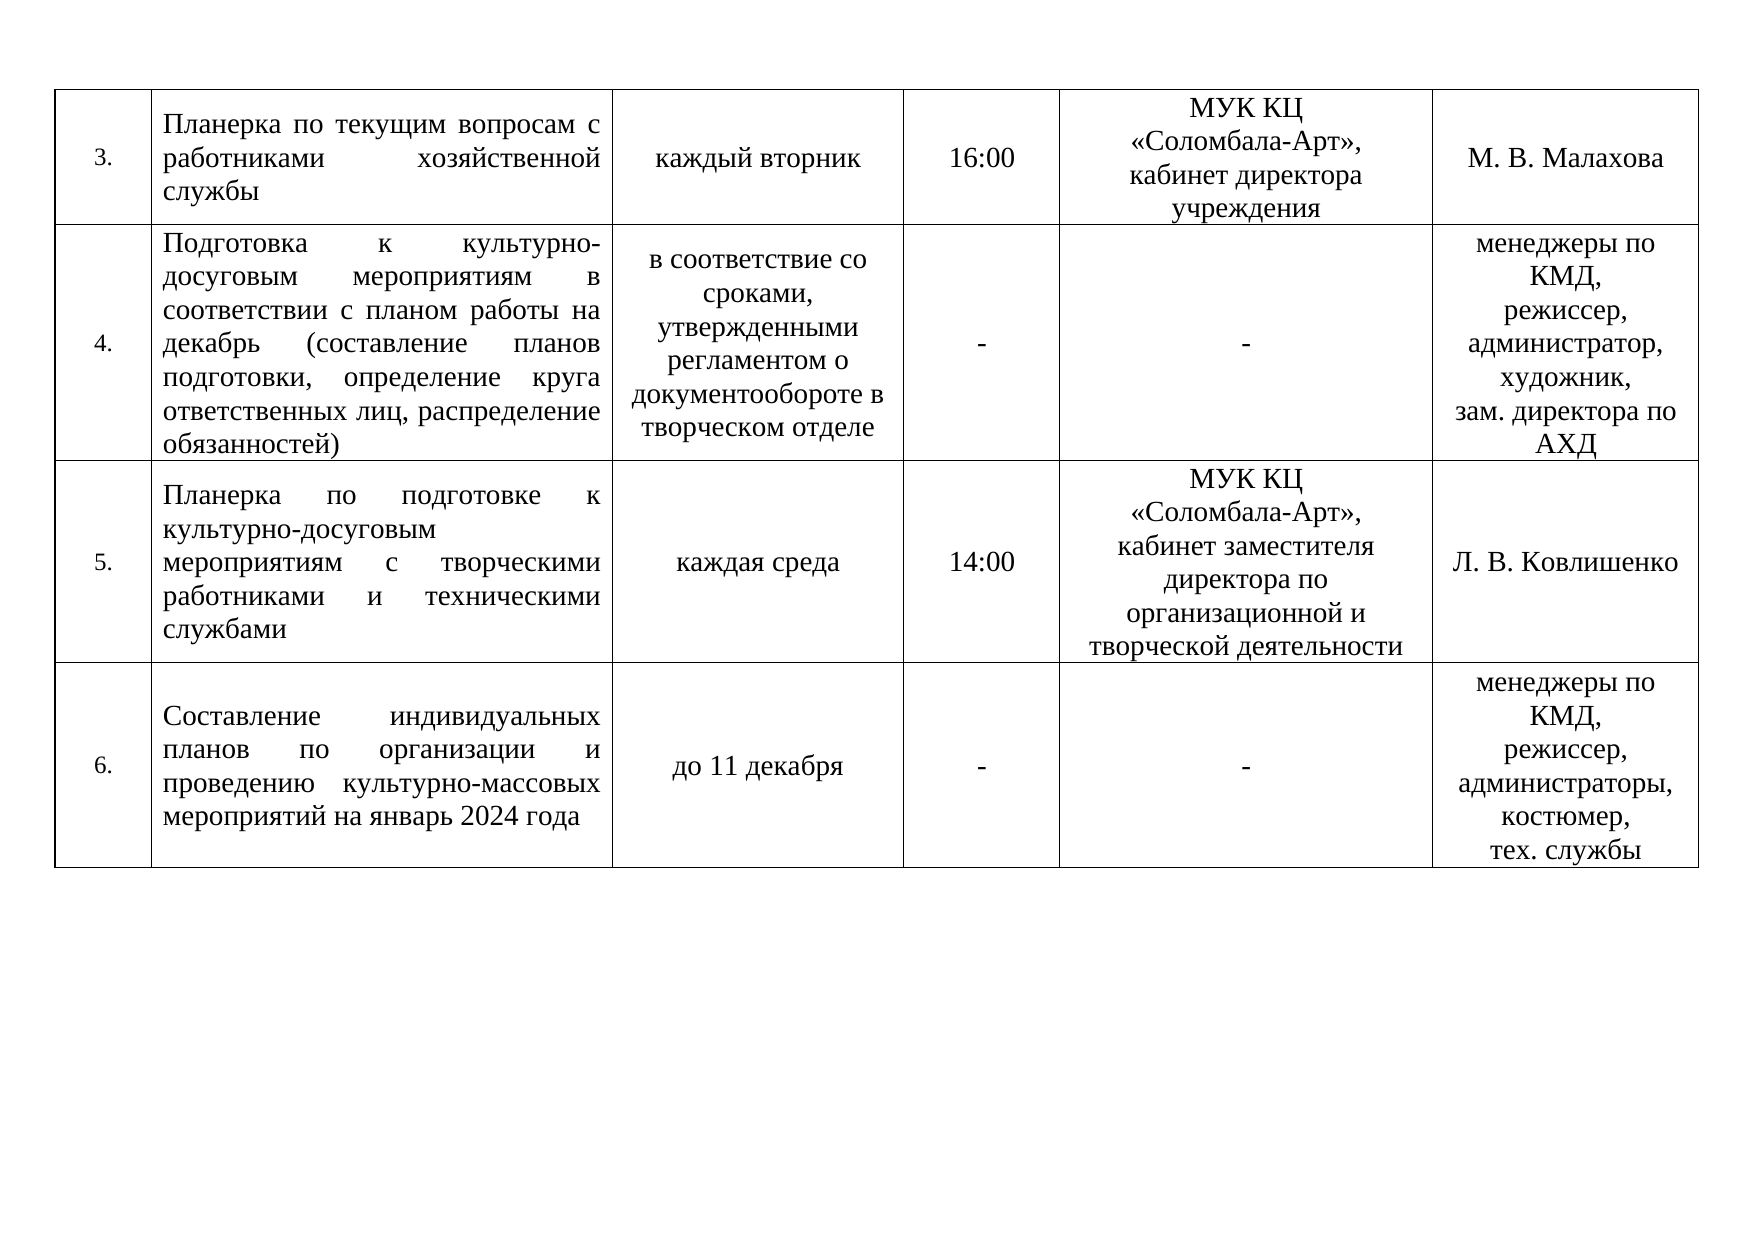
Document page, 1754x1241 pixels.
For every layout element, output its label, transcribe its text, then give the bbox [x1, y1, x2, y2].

table_cell каждая среда [613, 461, 903, 662]
table_cell 16:00 [904, 90, 1059, 224]
table_cell - [1060, 225, 1432, 460]
table_cell МУК КЦ «Соломбала-Арт», кабинет заместителя директора по организационной и творческой деятельности [1060, 461, 1432, 662]
table_cell - [904, 225, 1059, 460]
table_cell М. В. Малахова [1433, 90, 1698, 224]
table_cell Подготовка к культурно-досуговым мероприятиям в соответствии с планом работы на декабрь (составление планов подготовки, определение круга ответственных лиц, распределение обязанностей) [152, 225, 612, 460]
table_cell Составление индивидуальных планов по организации и проведению культурно-массовых мероприятий на январь 2024 года [152, 663, 612, 867]
table_cell Л. В. Ковлишенко [1433, 461, 1698, 662]
table_cell до 11 декабря [613, 663, 903, 867]
table_cell менеджеры по КМД, режиссер, администратор, художник, зам. директора по АХД [1433, 225, 1698, 460]
table_cell в соответствие со сроками, утвержденными регламентом о документообороте в творческом отделе [613, 225, 903, 460]
table_cell Планерка по текущим вопросам с работниками хозяйственной службы [152, 90, 612, 224]
table_cell 6. [56, 663, 151, 867]
table_cell 3. [56, 90, 151, 224]
table_cell каждый вторник [613, 90, 903, 224]
table_cell 4. [56, 225, 151, 460]
table_cell Планерка по подготовке к культурно-досуговым мероприятиям с творческими работниками и техническими службами [152, 461, 612, 662]
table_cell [1060, 90, 1432, 224]
table_cell - [1060, 663, 1432, 867]
table_cell менеджеры по КМД, режиссер, администраторы, костюмер, тех. службы [1433, 663, 1698, 867]
table_cell - [904, 663, 1059, 867]
table_cell 14:00 [904, 461, 1059, 662]
table_cell 5. [56, 461, 151, 662]
